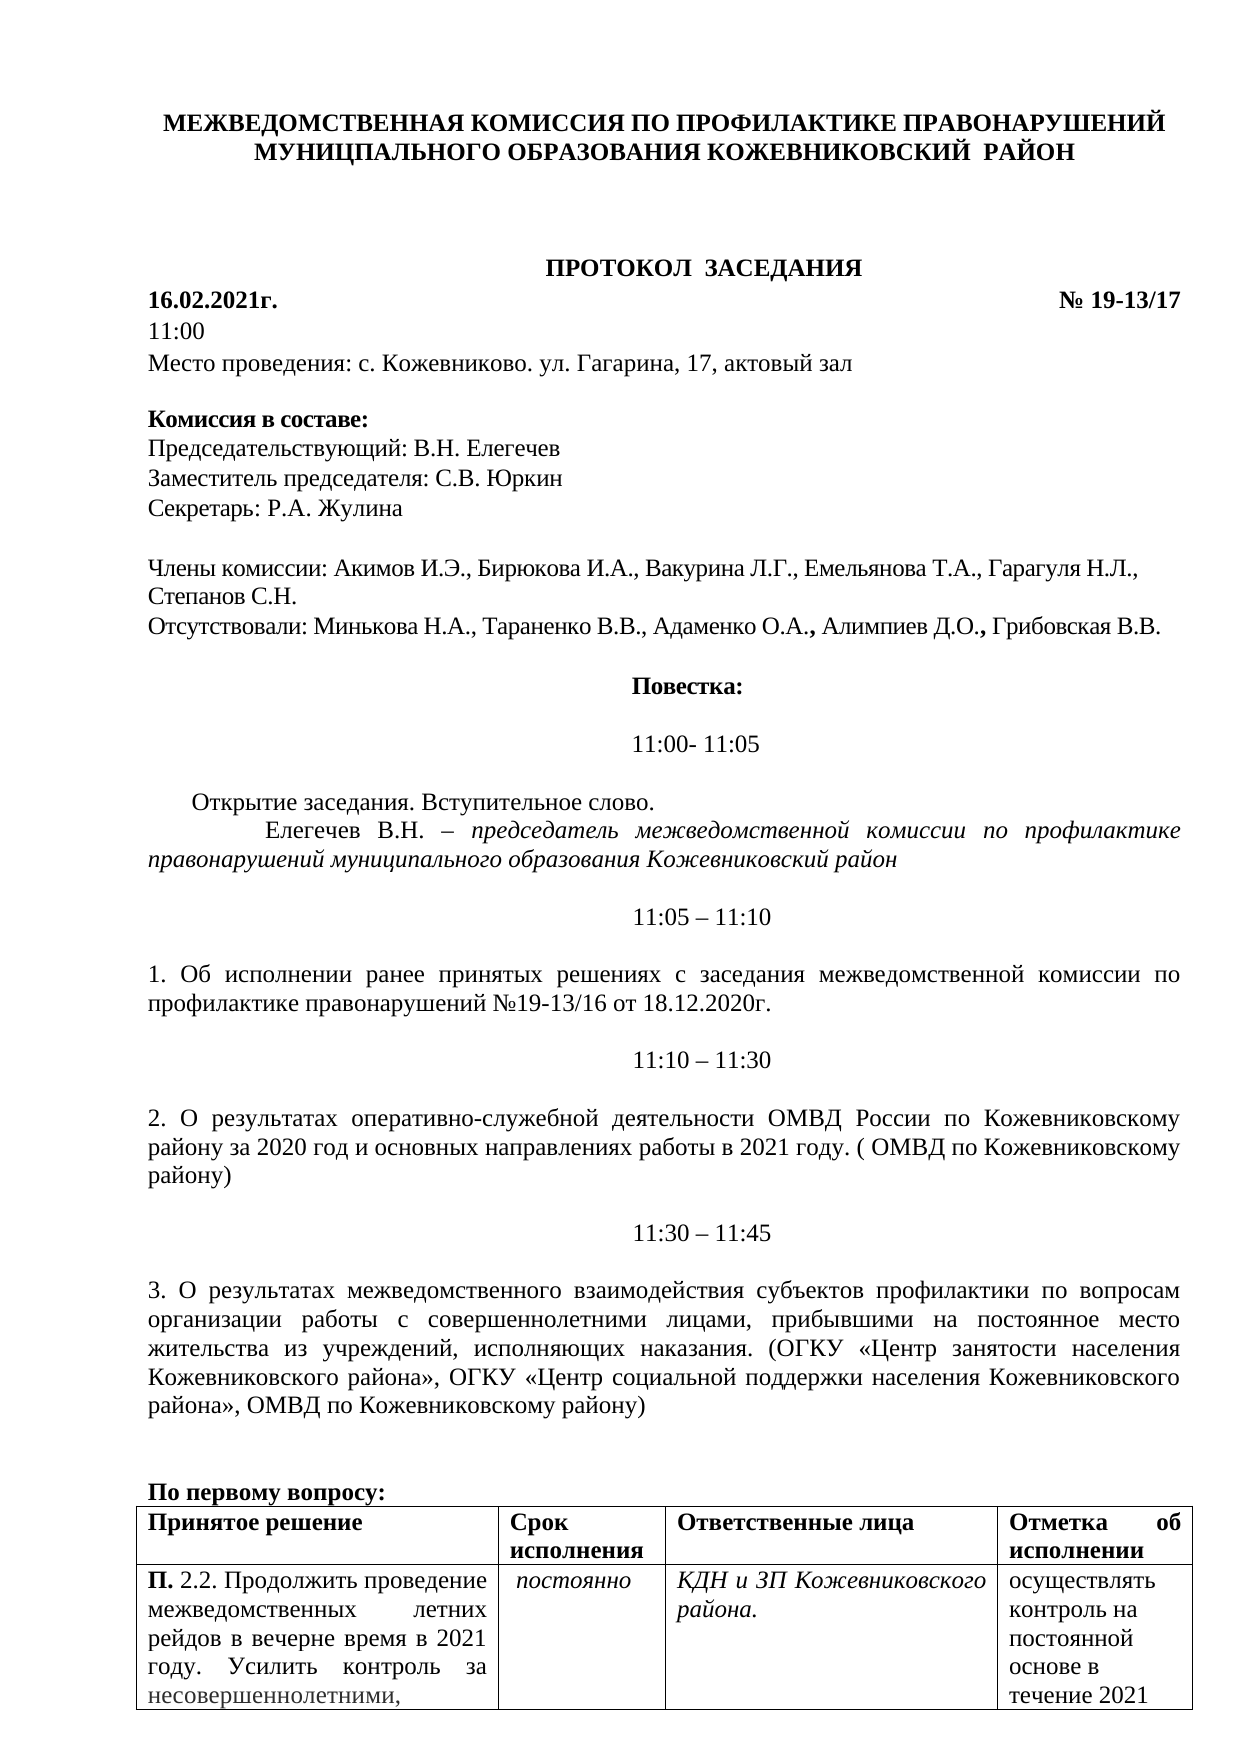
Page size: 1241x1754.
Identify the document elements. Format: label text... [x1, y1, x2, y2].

text 1. Об исполнении ранее принятых решениях с заседания межведомственной комиссии по профилактике правонарушений №19-13/16 от 18.12.2020г. [148, 959, 1181, 1017]
list 11:10 – 11:30 [223, 1046, 1181, 1074]
text Председательствующий: В.Н. Елегечев [148, 433, 1181, 462]
table_cell постоянно [499, 1565, 665, 1709]
text Открытие заседания. Вступительное слово. [148, 787, 1181, 816]
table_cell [998, 1565, 1192, 1709]
text По первому вопросу: [148, 1477, 1181, 1506]
text 16.02.2021г. № 19-13/17 [148, 283, 1185, 314]
text 3. О результатах межведомственного взаимодействия субъектов профилактики по вопросам организации работы с совершеннолетними лицами, прибывшими на постоянное место жительства из учреждений, исполняющих наказания. (ОГКУ «Центр занятости населения Кожевниковского района», ОГКУ «Центр социальной поддержки населения Кожевниковского района», ОМВД по Кожевниковскому району) [148, 1276, 1181, 1419]
table_header Отметка об исполнении [998, 1507, 1192, 1564]
text ПРОТОКОЛ ЗАСЕДАНИЯ [185, 251, 1043, 283]
text Повестка: [148, 671, 1181, 699]
text 11:30 – 11:45 [223, 1218, 1181, 1247]
text 2. О результатах оперативно-служебной деятельности ОМВД России по Кожевниковскому району за 2020 год и основных направлениях работы в 2021 году. ( ОМВД по Кожевниковскому району) [148, 1103, 1181, 1189]
text Отсутствовали: Минькова Н.А., Тараненко В.В., Адаменко О.А., Алимпиев Д.О., Грибовская В.В. [148, 611, 1181, 640]
text 11:00 [148, 314, 1185, 346]
text Елегечев В.Н. – председатель межведомственной комиссии по профилактике правонарушений муниципального образования Кожевниковский район [148, 816, 1181, 873]
text Члены комиссии: Акимов И.Э., Бирюкова И.А., Вакурина Л.Г., Емельянова Т.А., Гарагуля Н.Л., Степанов С.Н. [148, 553, 1181, 610]
table_header Принятое решение [137, 1507, 498, 1564]
text МЕЖВЕДОМСТВЕННАЯ КОМИССИЯ ПО ПРОФИЛАКТИКЕ ПРАВОНАРУШЕНИЙ МУНИЦПАЛЬНОГО ОБРАЗОВАНИЯ КОЖЕВНИКОВСКИЙ РАЙОН [148, 108, 1181, 166]
text Комиссия в составе: [148, 404, 1181, 432]
table_header Ответственные лица [666, 1507, 997, 1564]
text 11:05 – 11:10 [223, 902, 1181, 931]
text Место проведения: с. Кожевниково. ул. Гагарина, 17, актовый зал [148, 346, 1185, 377]
text Заместитель председателя: С.В. Юркин [148, 463, 1181, 492]
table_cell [666, 1565, 997, 1709]
text Секретарь: Р.А. Жулина [148, 493, 1181, 522]
table_header Срок исполнения [499, 1507, 665, 1564]
text 11:00- 11:05 [148, 729, 1181, 758]
